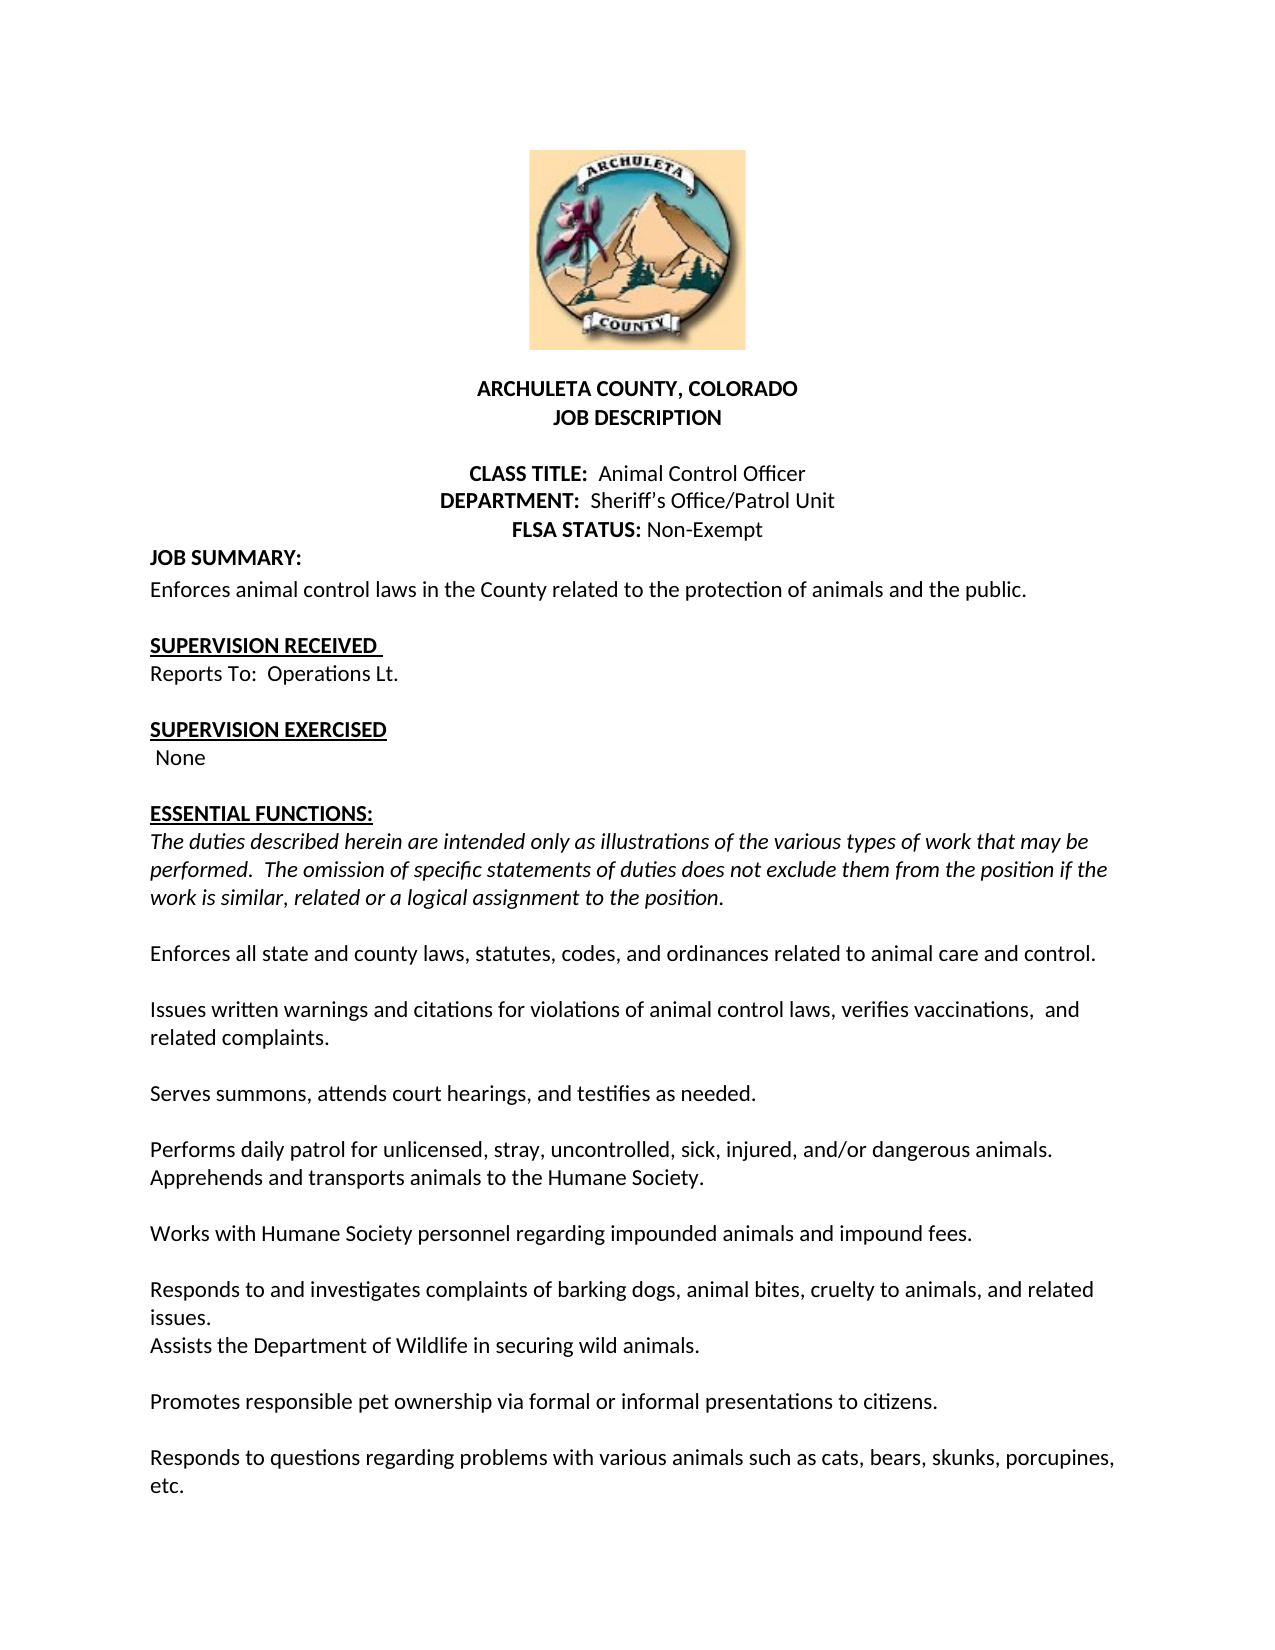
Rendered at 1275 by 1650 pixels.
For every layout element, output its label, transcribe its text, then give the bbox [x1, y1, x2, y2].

text Promotes responsible pet ownership via formal or informal presentations to citizens. [150, 1387, 1125, 1416]
text CLASS TITLE: Animal Control Officer [150, 459, 1125, 487]
text FLSA STATUS: Non-Exempt [150, 515, 1125, 543]
text Enforces all state and county laws, statutes, codes, and ordinances related to animal care and control. [150, 939, 1125, 967]
text Works with Humane Society personnel regarding impounded animals and impound fees. [150, 1219, 1125, 1247]
text Assists the Department of Wildlife in securing wild animals. [150, 1331, 1125, 1359]
text SUPERVISION RECEIVED [150, 631, 1125, 659]
text Enforces animal control laws in the County related to the protection of animals and the public. [150, 575, 1125, 603]
text None [150, 743, 1125, 771]
text Performs daily patrol for unlicensed, stray, uncontrolled, sick, injured, and/or dangerous animals. Apprehends and transports animals to the Humane Society. [150, 1135, 1125, 1191]
text Serves summons, attends court hearings, and testifies as needed. [150, 1079, 1125, 1107]
text JOB SUMMARY: [150, 543, 1125, 571]
text Responds to and investigates complaints of barking dogs, animal bites, cruelty to animals, and related issues. [150, 1275, 1125, 1331]
text ARCHULETA COUNTY, COLORADO [150, 374, 1125, 403]
text SUPERVISION EXERCISED [150, 715, 1125, 743]
text Issues written warnings and citations for violations of animal control laws, verifies vaccinations, and related complaints. [150, 995, 1125, 1051]
picture [529, 150, 746, 350]
text Reports To: Operations Lt. [150, 659, 1125, 687]
text Responds to questions regarding problems with various animals such as cats, bears, skunks, porcupines, etc. [150, 1443, 1125, 1499]
text The duties described herein are intended only as illustrations of the various types of work that may be performed. The omission of specific statements of duties does not exclude them from the position if the work is similar, related or a logical assignment to the position. [150, 827, 1125, 911]
text ESSENTIAL FUNCTIONS: [150, 799, 1125, 827]
text JOB DESCRIPTION [150, 403, 1125, 431]
text DEPARTMENT: Sheriff’s Office/Patrol Unit [150, 487, 1125, 515]
